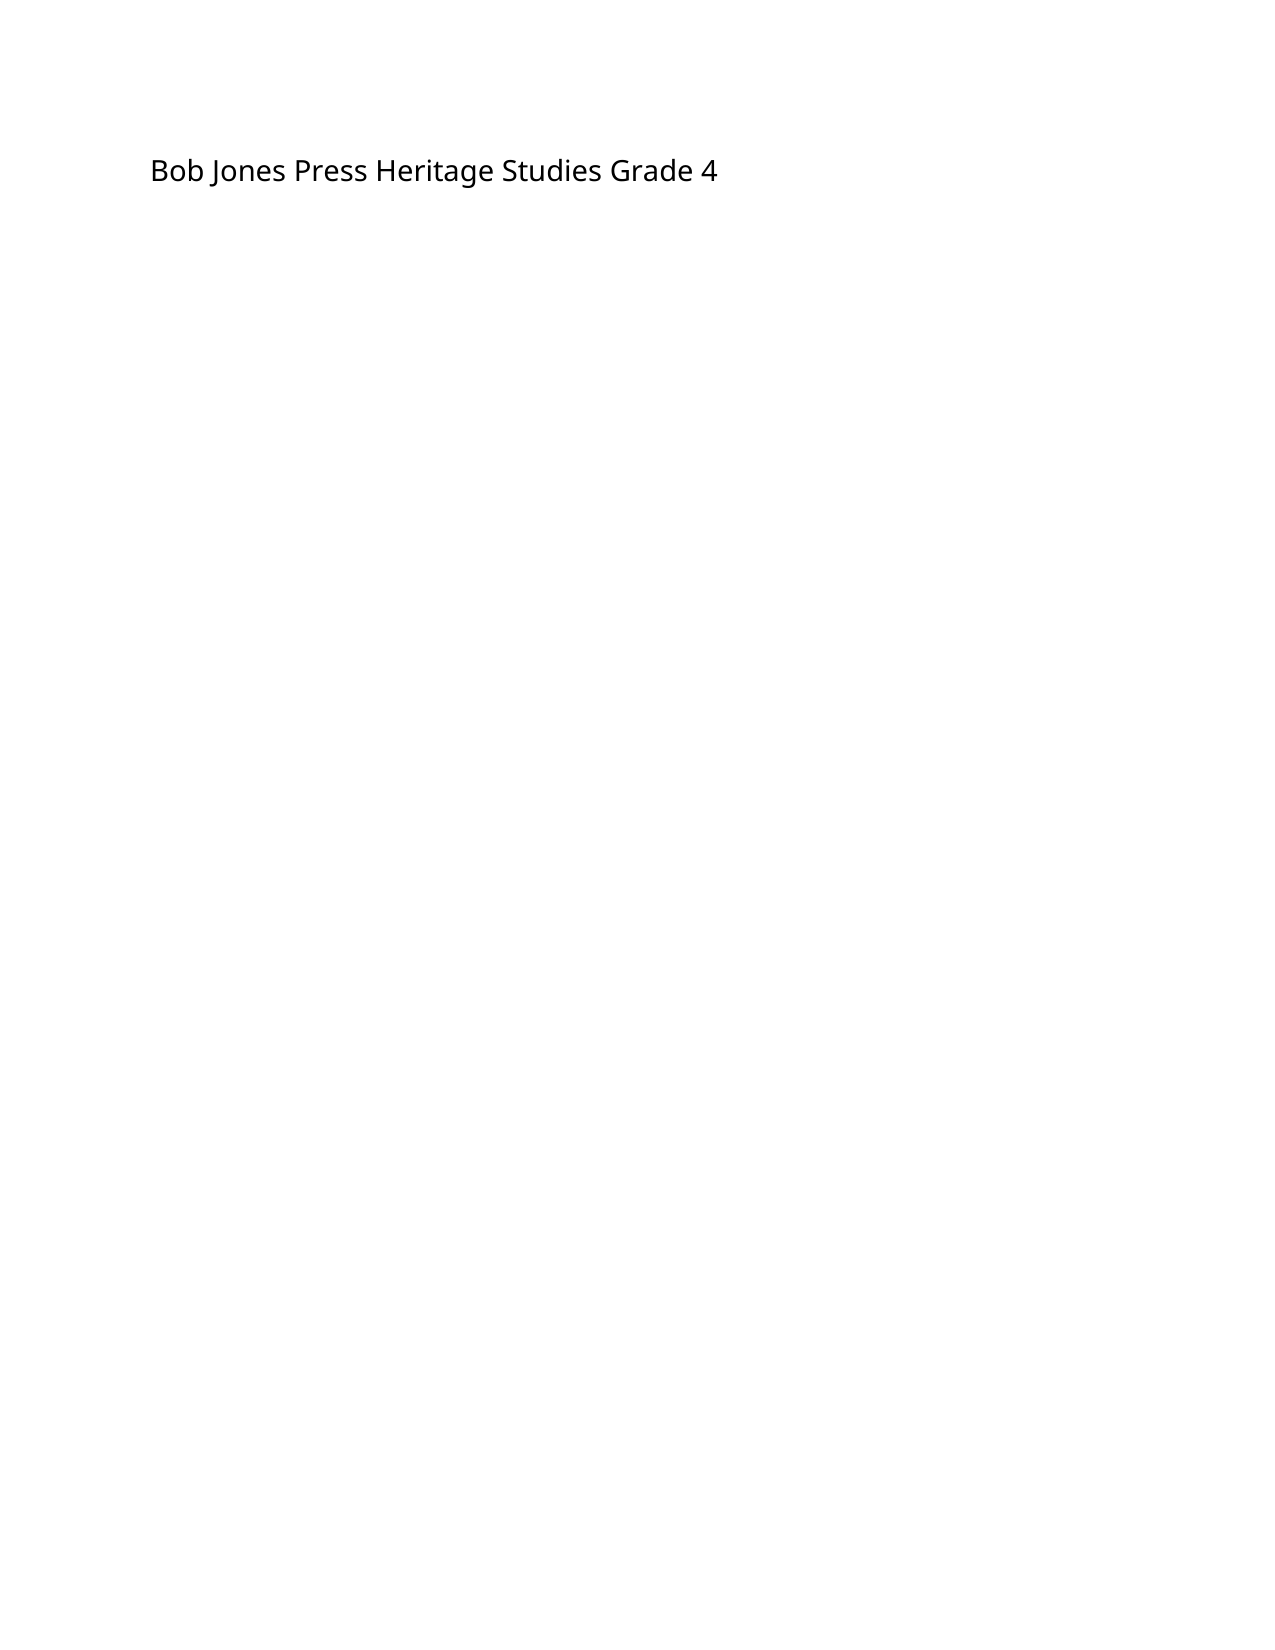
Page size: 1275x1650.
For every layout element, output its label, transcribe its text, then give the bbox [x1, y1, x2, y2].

text Bob Jones Press Heritage Studies Grade 4 [150, 150, 1125, 190]
